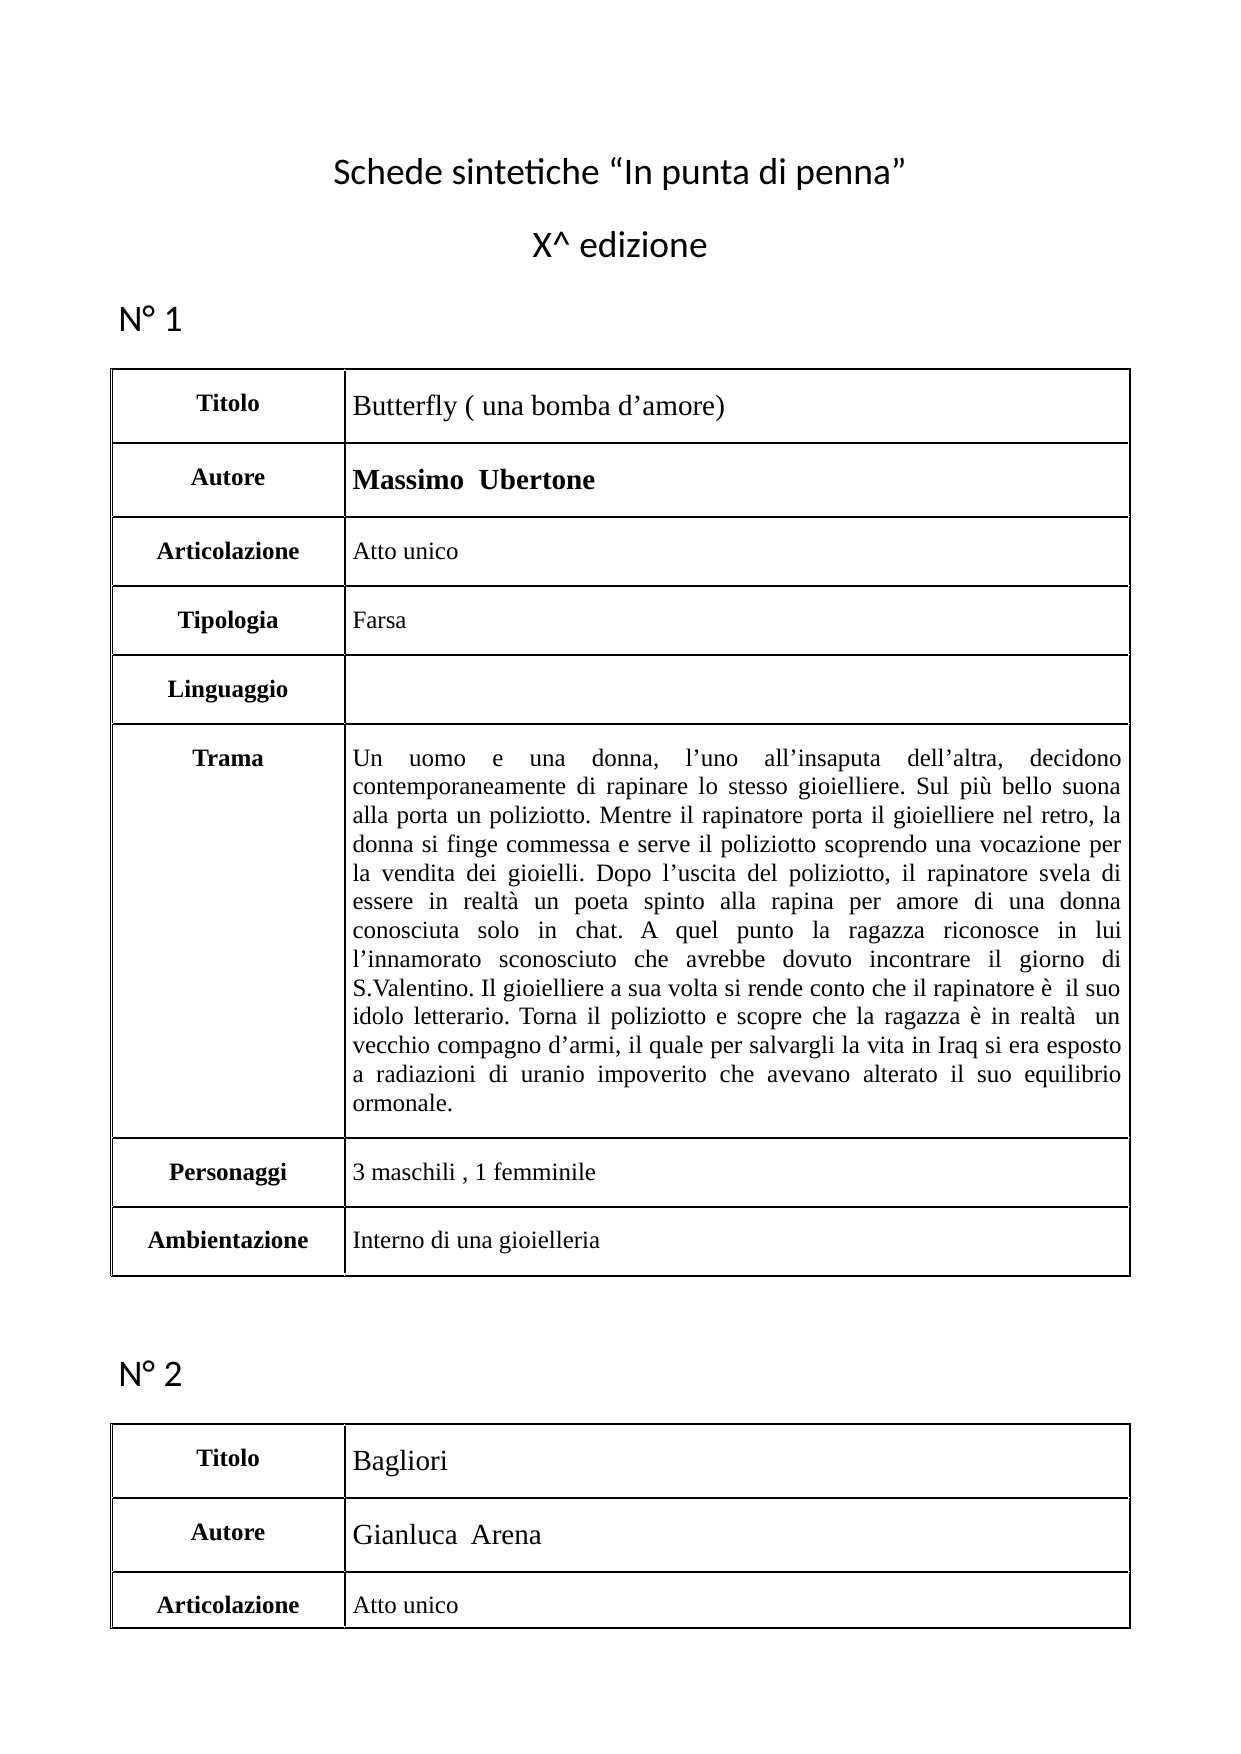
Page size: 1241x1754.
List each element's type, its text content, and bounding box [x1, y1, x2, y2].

text X^ edizione [118, 221, 1122, 267]
table_cell Tipologia [113, 587, 344, 654]
table_cell Autore [113, 1499, 344, 1571]
table_cell Atto unico [346, 516, 1129, 585]
table_cell Articolazione [113, 1573, 344, 1627]
table_cell Gianluca Arena [346, 1497, 1129, 1571]
table_cell 3 maschili , 1 femminile [346, 1137, 1129, 1206]
table_cell Massimo Ubertone [346, 442, 1129, 516]
table_header Bagliori [346, 1425, 1129, 1497]
table_cell Personaggi [113, 1139, 344, 1206]
table_cell Linguaggio [113, 656, 344, 723]
table_cell Autore [113, 444, 344, 516]
table_cell Interno di una gioielleria [345, 1206, 1129, 1274]
table_cell Trama [113, 725, 344, 1137]
table_cell [346, 654, 1129, 723]
table_cell Atto unico [345, 1571, 1129, 1627]
table_header Titolo [113, 1425, 344, 1497]
table_header Titolo [113, 370, 344, 442]
table_cell Ambientazione [113, 1208, 344, 1274]
text N° 2 [118, 1349, 1122, 1395]
table_cell Articolazione [113, 518, 344, 585]
table_header Butterfly ( una bomba d’amore) [346, 370, 1129, 442]
text Schede sintetiche “In punta di penna” [118, 148, 1122, 193]
text N° 1 [118, 295, 1122, 341]
table_cell Farsa [346, 585, 1129, 654]
table_cell Un uomo e una donna, l’uno all’insaputa dell’altra, decidono contemporaneamente di rapinare lo stesso gioielliere. Sul più bello suona alla porta un poliziotto. Mentre il rapinatore porta il gioielliere nel retro, la donna si finge commessa e serve il poliziotto scoprendo una vocazione per la vendita dei gioielli. Dopo l’uscita del poliziotto, il rapinatore svela di essere in realtà un poeta spinto alla rapina per amore di una donna conosciuta solo in chat. A quel punto la ragazza riconosce in lui l’innamorato sconosciuto che avrebbe dovuto incontrare il giorno di S.Valentino. Il gioielliere a sua volta si rende conto che il rapinatore è il suo idolo letterario. Torna il poliziotto e scopre che la ragazza è in realtà un vecchio compagno d’armi, il quale per salvargli la vita in Iraq si era esposto a radiazioni di uranio impoverito che avevano alterato il suo equilibrio ormonale. [346, 723, 1129, 1137]
